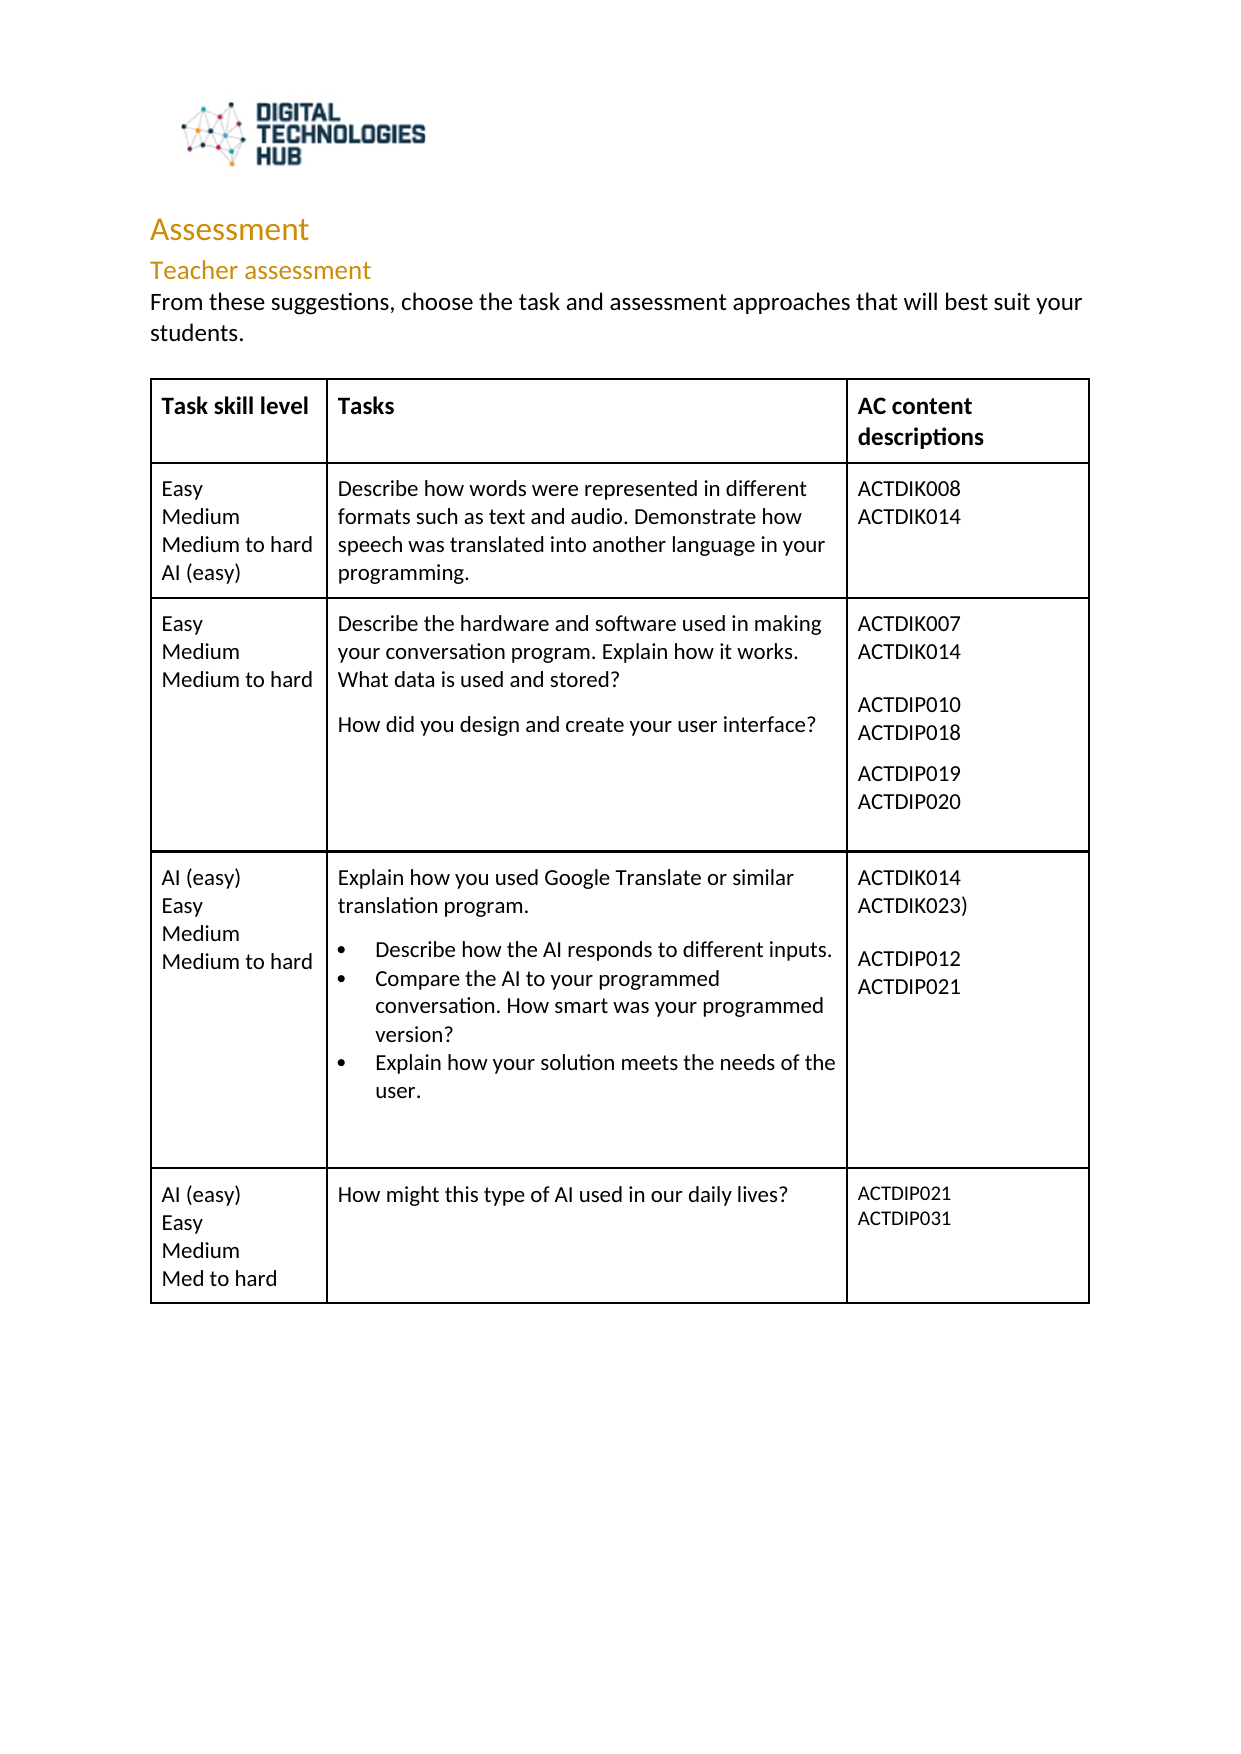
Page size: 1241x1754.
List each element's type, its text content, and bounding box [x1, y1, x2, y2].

table_header Task skill level [152, 380, 326, 462]
table_header Tasks [328, 380, 846, 462]
table_cell How might this type of AI used in our daily lives? [328, 1169, 846, 1302]
table_cell AI (easy) Easy Medium Medium to hard [152, 853, 326, 1167]
table_cell AI (easy) Easy Medium Med to hard [152, 1169, 326, 1302]
table_cell Describe how words were represented in different formats such as text and audio. Demonstrate how speech was translated into another language in your programming. [328, 464, 846, 597]
table_cell ACTDIP021 ACTDIP031 [848, 1169, 1088, 1302]
table_cell Easy Medium Medium to hard AI (easy) [152, 464, 326, 597]
text From these suggestions, choose the task and assessment approaches that will best suit your students. [150, 286, 1090, 347]
table_cell ACTDIK007 ACTDIK014 ACTDIP010 ACTDIP018 ACTDIP019 ACTDIP020 [848, 599, 1088, 850]
table_cell Explain how you used Google Translate or similar translation program. Describe how the AI responds to different inputs. Compare the AI to your programmed conversation. How smart was your programmed version? Explain how your solution meets the needs of the user. [328, 853, 846, 1167]
table_cell Easy Medium Medium to hard [152, 599, 326, 850]
text Teacher assessment [150, 253, 1090, 286]
text Assessment [150, 208, 1090, 249]
table_cell Describe the hardware and software used in making your conversation program. Explain how it works. What data is used and stored? How did you design and create your user interface? [328, 599, 846, 850]
picture [150, 73, 466, 184]
table_header AC content descriptions [848, 380, 1088, 462]
table_cell ACTDIK014 ACTDIK023) ACTDIP012 ACTDIP021 [848, 853, 1088, 1167]
table_cell ACTDIK008 ACTDIK014 [848, 464, 1088, 597]
